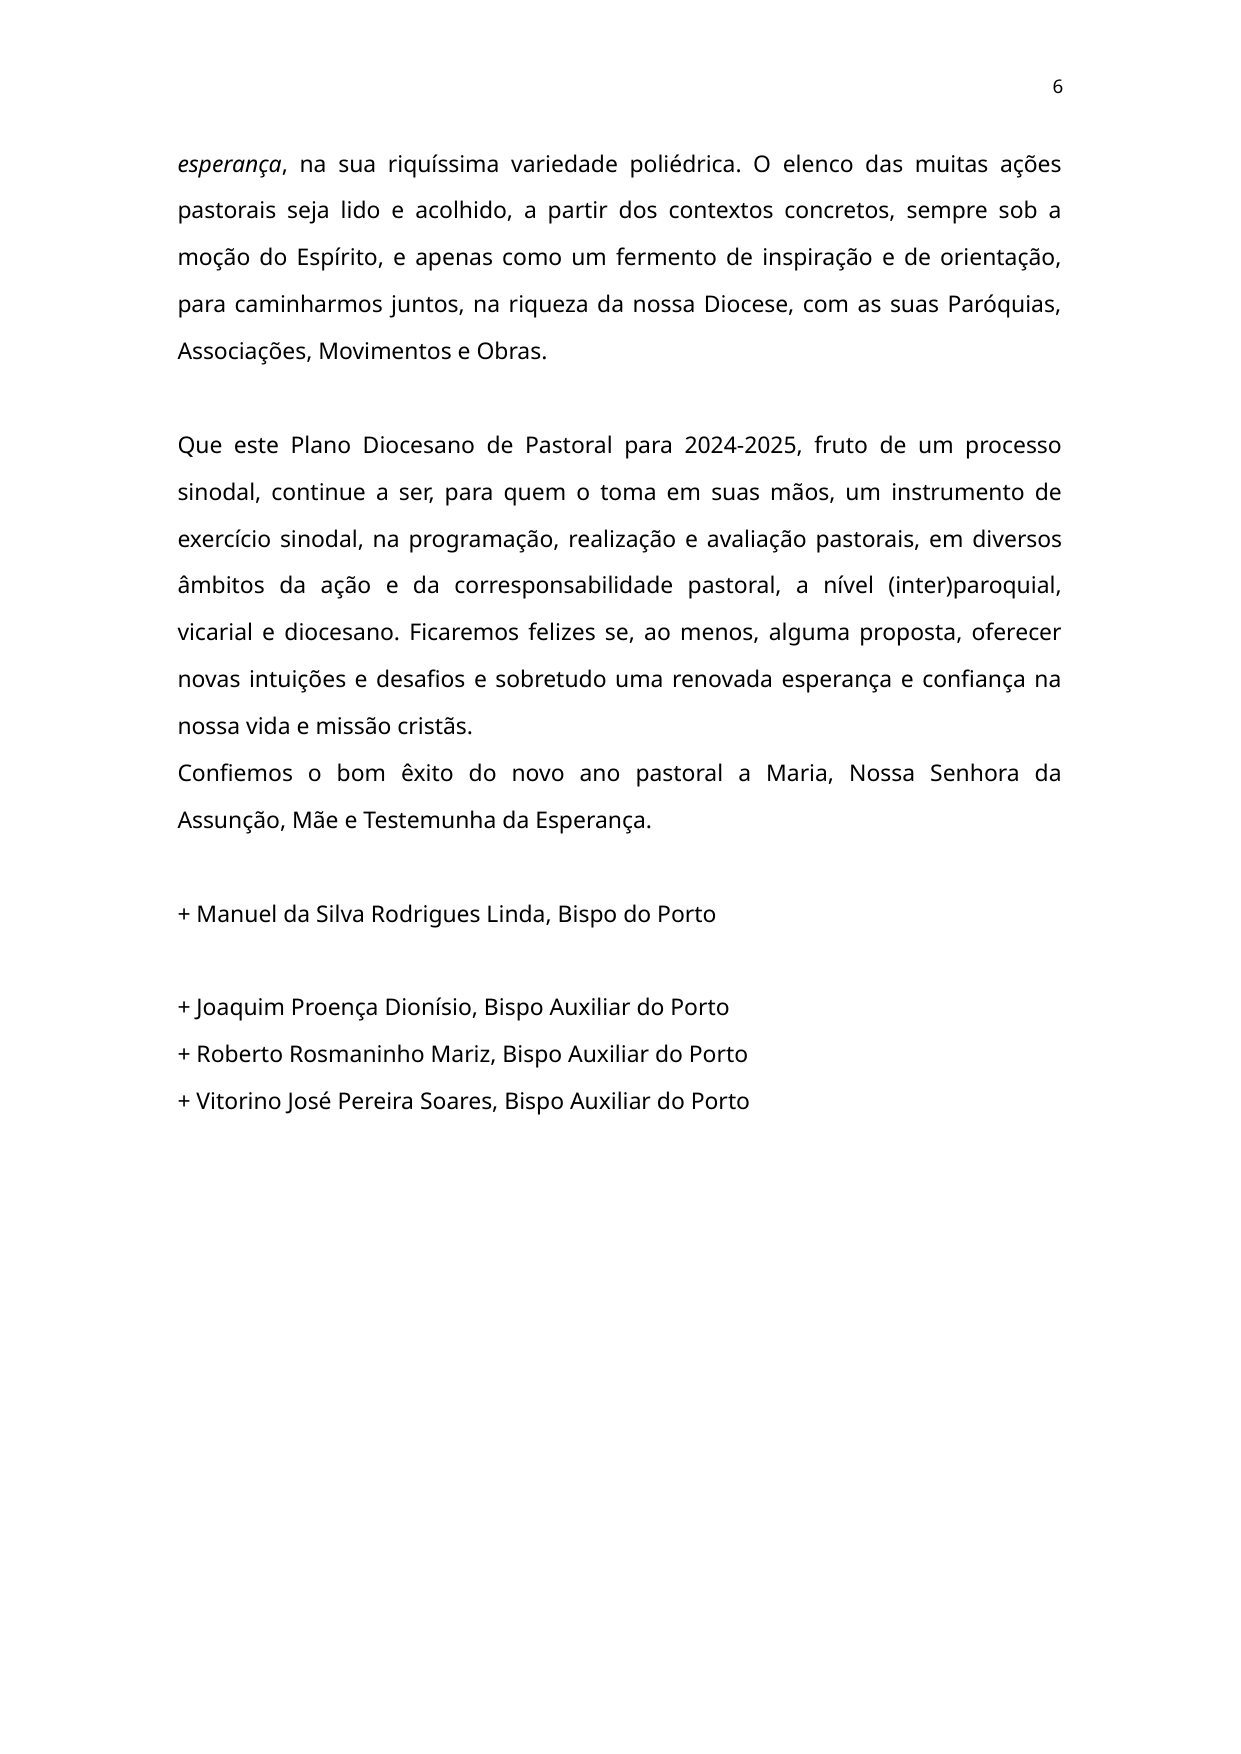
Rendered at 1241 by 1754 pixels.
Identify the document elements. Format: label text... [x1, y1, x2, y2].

text + Joaquim Proença Dionísio, Bispo Auxiliar do Porto [177, 991, 1063, 1023]
text + Roberto Rosmaninho Mariz, Bispo Auxiliar do Porto [177, 1038, 1063, 1069]
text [177, 148, 1063, 366]
text + Manuel da Silva Rodrigues Linda, Bispo do Porto [177, 898, 1063, 929]
text Que este Plano Diocesano de Pastoral para 2024-2025, fruto de um processo sinodal, continue a ser, para quem o toma em suas mãos, um instrumento de exercício sinodal, na programação, realização e avaliação pastorais, em diversos âmbitos da ação e da corresponsabilidade pastoral, a nível (inter)paroquial, vicarial e diocesano. Ficaremos felizes se, ao menos, alguma proposta, oferecer novas intuições e desafios e sobretudo uma renovada esperança e confiança na nossa vida e missão cristãs. [177, 429, 1063, 741]
text Confiemos o bom êxito do novo ano pastoral a Maria, Nossa Senhora da Assunção, Mãe e Testemunha da Esperança. [177, 757, 1063, 835]
text + Vitorino José Pereira Soares, Bispo Auxiliar do Porto [177, 1085, 1063, 1116]
